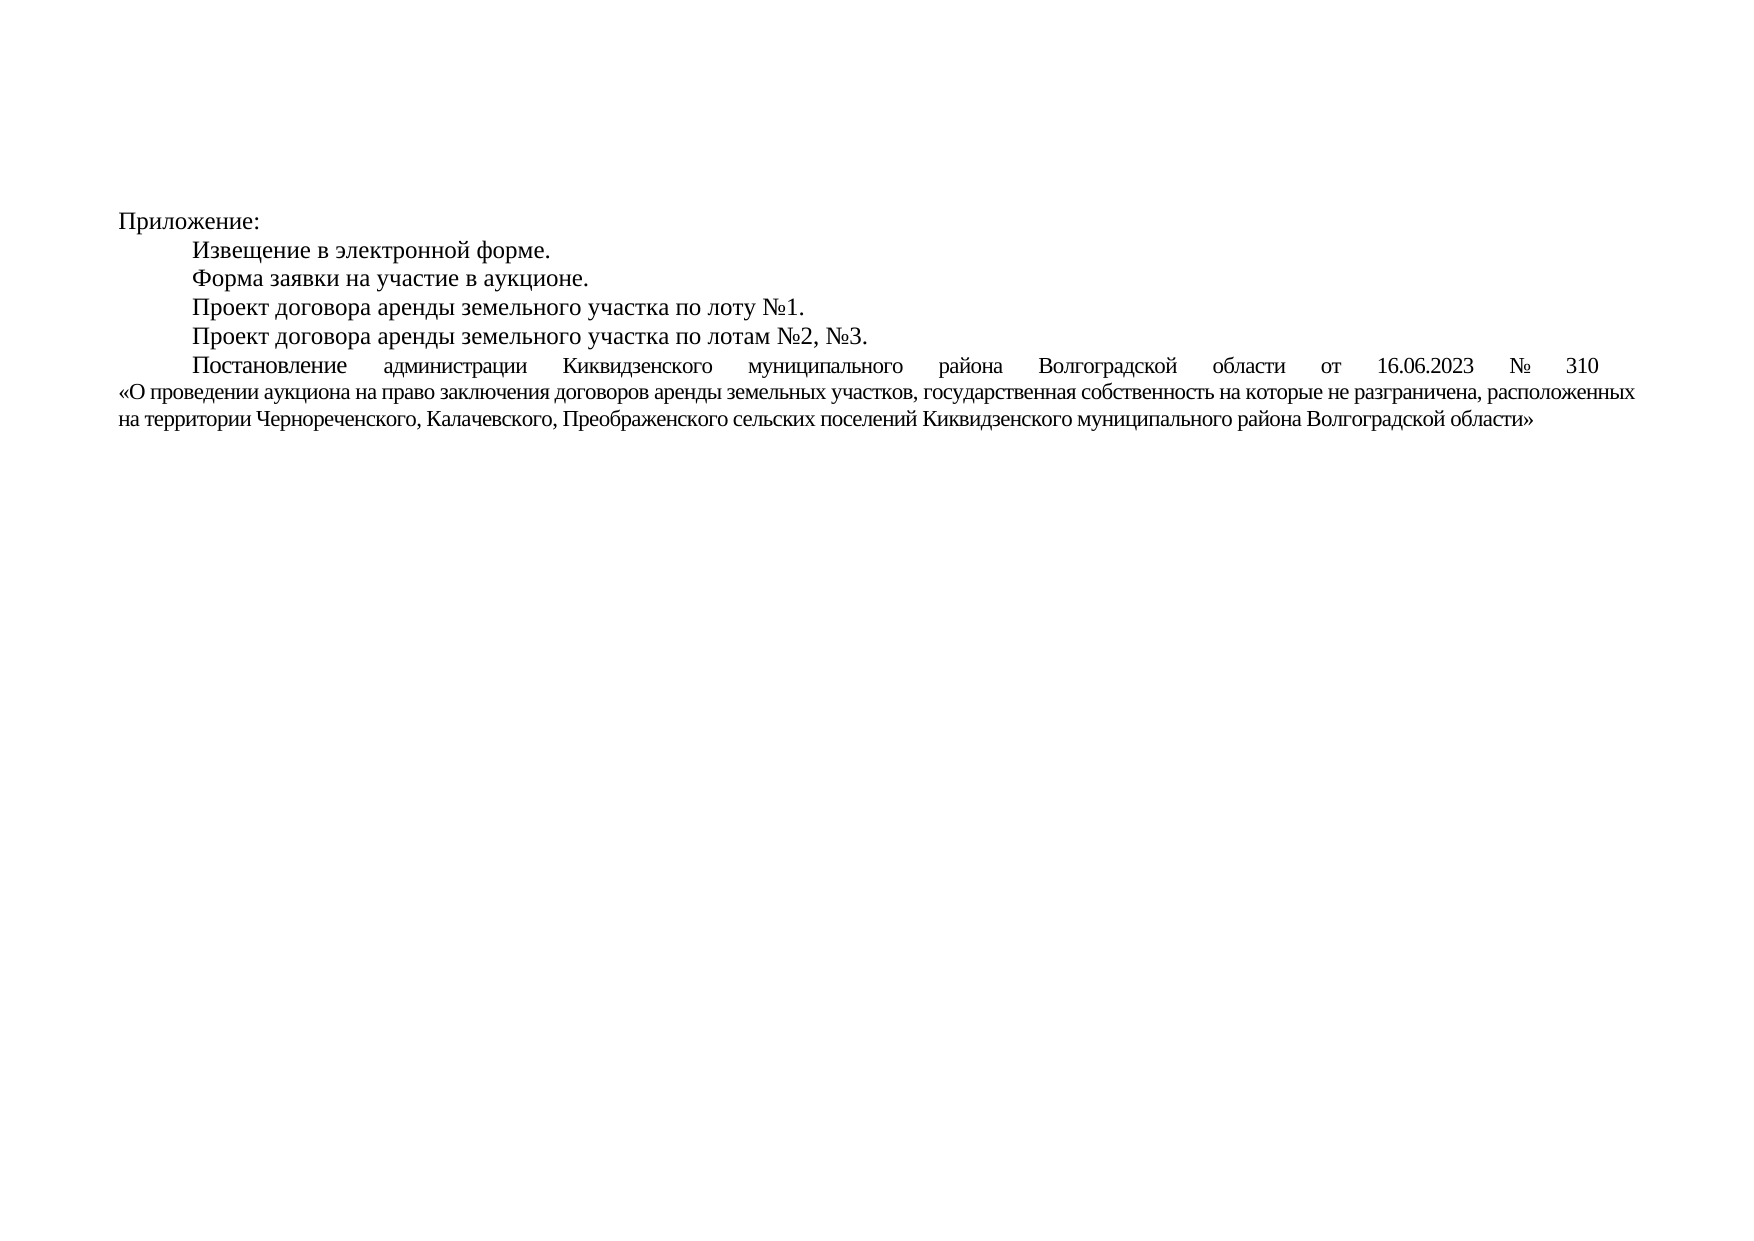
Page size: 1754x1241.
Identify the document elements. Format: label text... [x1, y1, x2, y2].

text Проект договора аренды земельного участка по лоту №1. [118, 292, 1636, 321]
text Форма заявки на участие в аукционе. [118, 263, 1636, 292]
text Приложение: [118, 206, 1636, 235]
text Постановление администрации Киквидзенского муниципального района Волгоградской области от 16.06.2023 № 310 «О проведении аукциона на право заключения договоров аренды земельных участков, государственная собственность на которые не разграничена, расположенных на территории Чернореченского, Калачевского, Преображенского сельских поселений Киквидзенского муниципального района Волгоградской области» [118, 350, 1636, 431]
text Извещение в электронной форме. [118, 235, 1636, 263]
text Проект договора аренды земельного участка по лотам №2, №3. [118, 321, 1636, 350]
